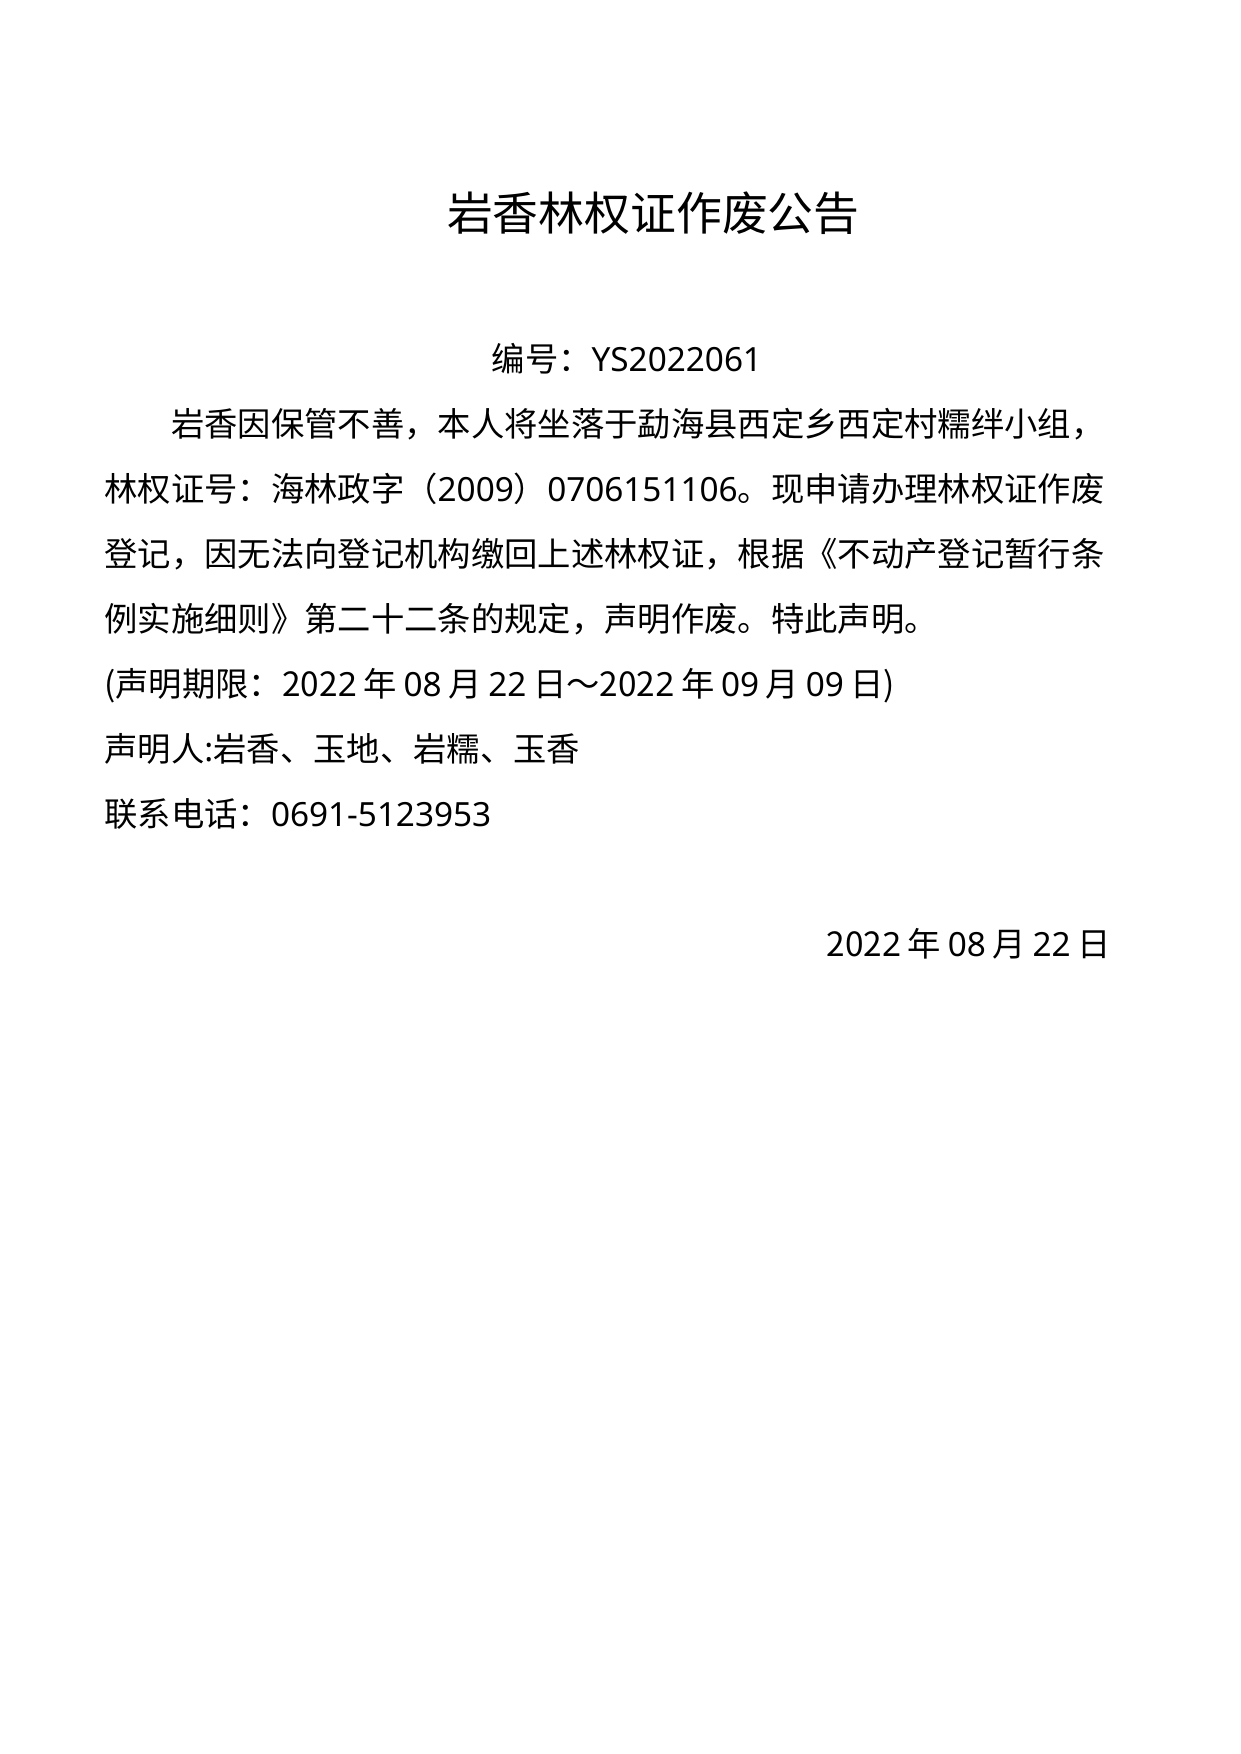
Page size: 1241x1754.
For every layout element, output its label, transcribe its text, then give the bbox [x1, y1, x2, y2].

text 编号：YS2022061 [104, 324, 1110, 389]
text 2022年08月22日 [125, 909, 1110, 974]
text 岩香因保管不善，本人将坐落于勐海县西定乡西定村糯绊小组，林权证号：海林政字（2009）0706151106。现申请办理林权证作废登记，因无法向登记机构缴回上述林权证，根据《不动产登记暂行条例实施细则》第二十二条的规定，声明作废。特此声明。 [104, 389, 1110, 649]
text (声明期限：2022年08月22日～2022年09月09日) [104, 649, 1110, 714]
text 声明人:岩香、玉地、岩糯、玉香 [104, 714, 1110, 779]
text 岩香林权证作废公告 [104, 162, 1110, 259]
text 联系电话：0691-5123953 [104, 779, 1110, 844]
